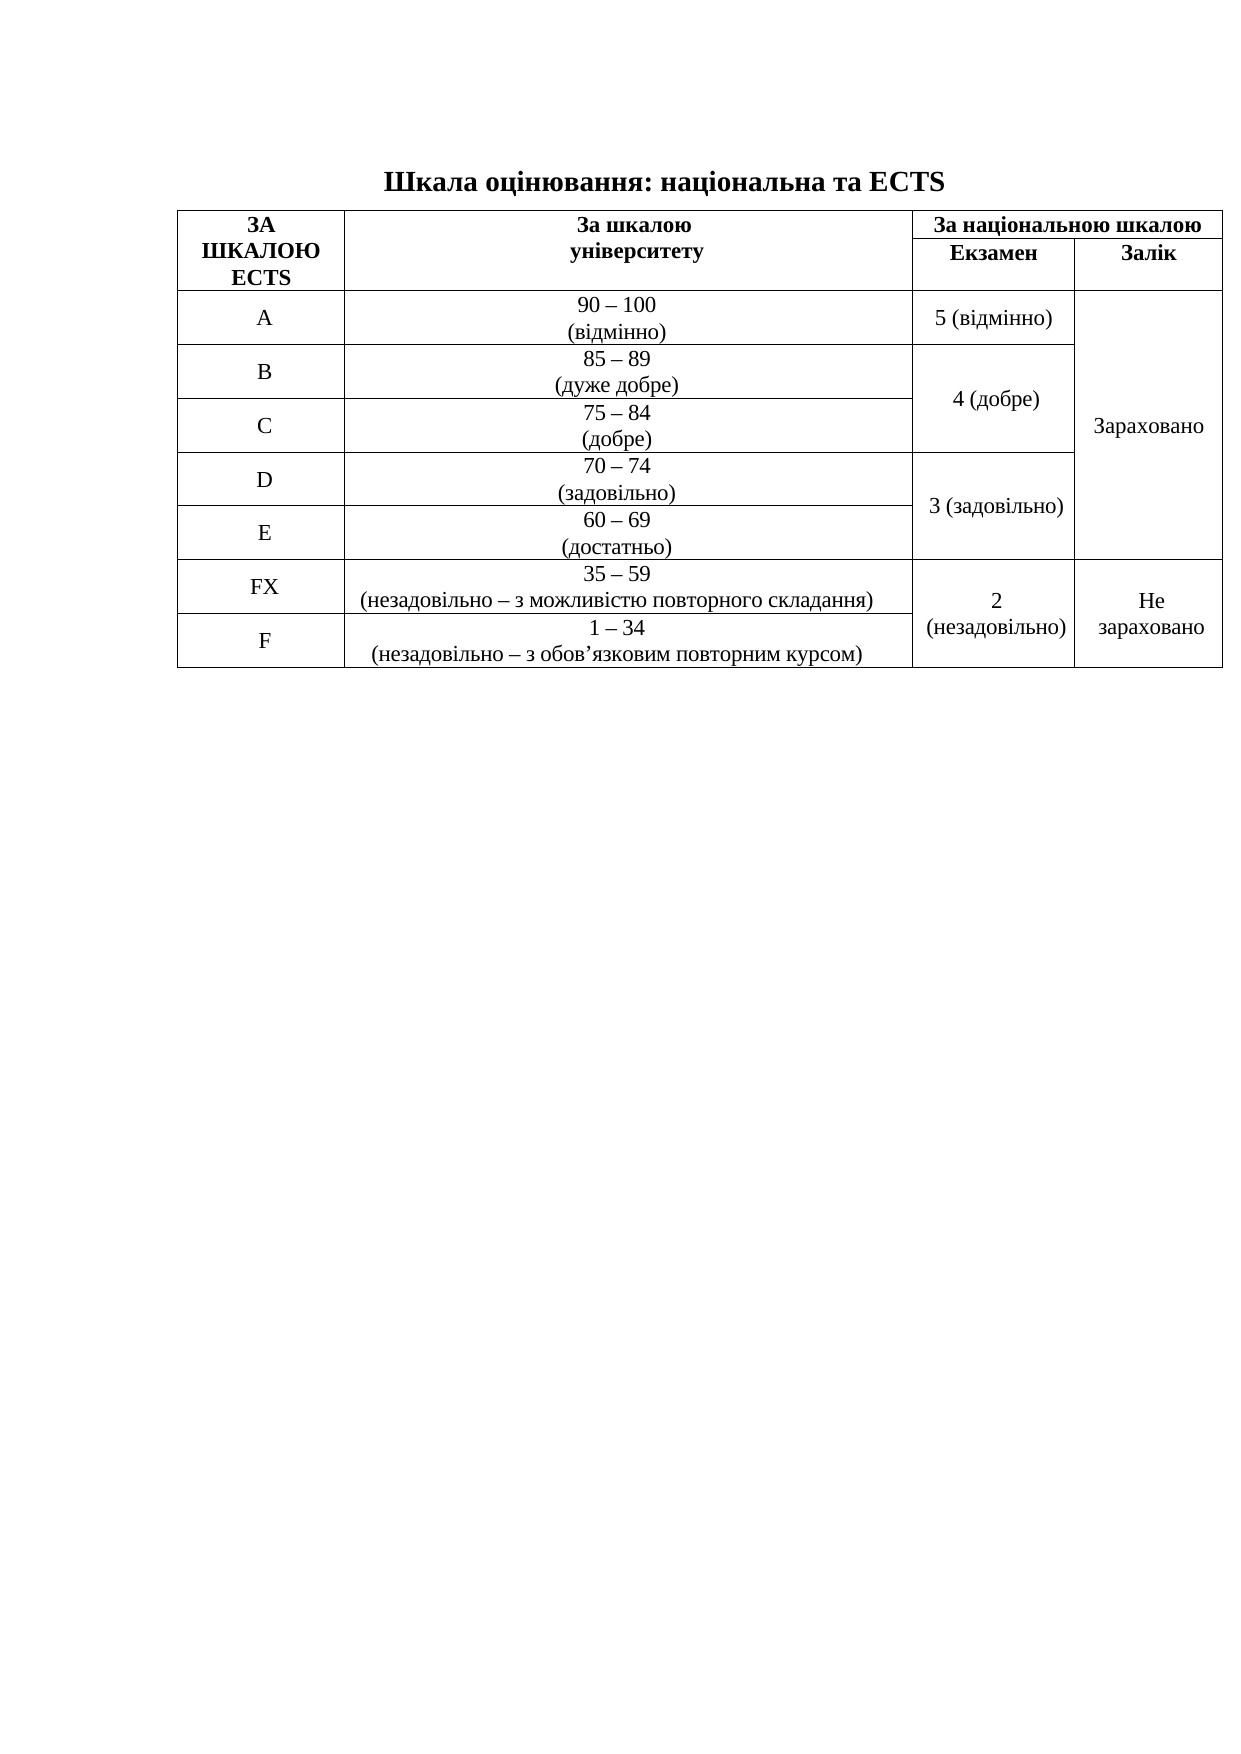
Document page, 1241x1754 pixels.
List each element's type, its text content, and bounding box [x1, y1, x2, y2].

table_cell 85 – 89 (дуже добре) [345, 345, 912, 398]
table_cell 4 (добре) [913, 345, 1074, 452]
text Шкала оцінювання: національна та ECTS [177, 164, 1152, 198]
table_cell 5 (відмінно) [913, 291, 1074, 344]
table_cell 35 – 59 (незадовільно – з можливістю повторного складання) [345, 560, 912, 613]
table_cell 2 (незадовільно) [913, 560, 1074, 667]
table_cell D [178, 453, 344, 505]
table_cell 70 – 74 (задовільно) [345, 453, 912, 505]
table_cell Екзамен [913, 239, 1074, 290]
table_cell Не зараховано [1075, 560, 1222, 667]
table_header За шкалою університету [345, 211, 912, 290]
table_cell 1 – 34 (незадовільно – з обов’язковим повторним курсом) [345, 614, 912, 667]
table_cell Залік [1075, 239, 1222, 290]
table_cell 60 – 69 (достатньо) [345, 506, 912, 559]
table_cell 3 (задовільно) [913, 453, 1074, 559]
table_cell 75 – 84 (добре) [345, 399, 912, 452]
table_header За шкалою ECTS [178, 211, 344, 290]
table_cell A [178, 291, 344, 344]
table_cell B [178, 345, 344, 398]
table_cell 90 – 100 (відмінно) [345, 291, 912, 344]
table_cell C [178, 399, 344, 452]
table_cell F [178, 614, 344, 667]
table_header За національною шкалою [913, 211, 1222, 238]
table_cell Зараховано [1075, 291, 1222, 559]
table_cell E [178, 506, 344, 559]
table_cell FX [178, 560, 344, 613]
